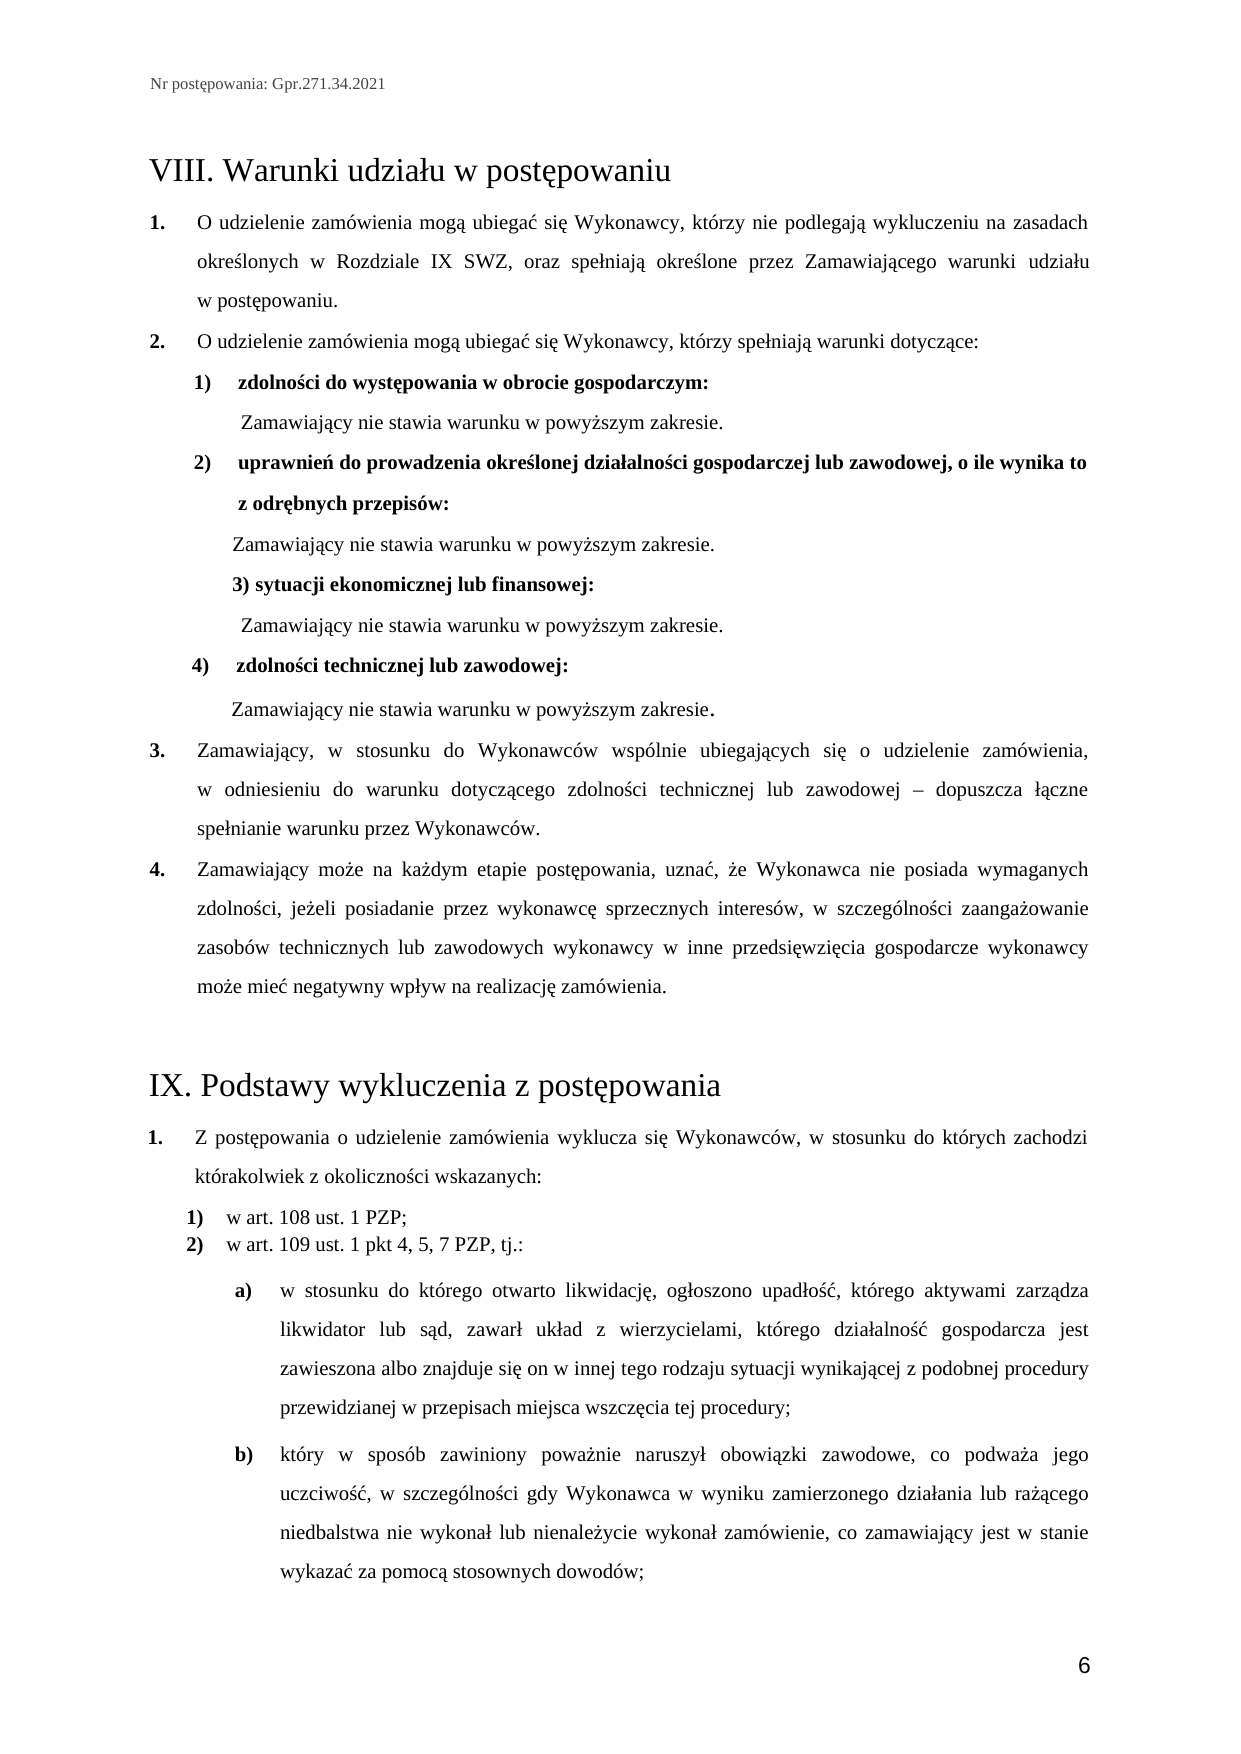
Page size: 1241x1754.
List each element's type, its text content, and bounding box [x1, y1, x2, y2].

list Z postępowania o udzielenie zamówienia wyklucza się Wykonawców, w stosunku do których zachodzi którakolwiek z okoliczności wskazanych: [147, 1125, 1089, 1188]
text Zamawiający nie stawia warunku w powyższym zakresie. [241, 410, 1089, 434]
text 3) sytuacji ekonomicznej lub finansowej: [186, 572, 746, 596]
text Zamawiający nie stawia warunku w powyższym zakresie. [241, 613, 1089, 637]
list Zamawiający może na każdym etapie postępowania, uznać, że Wykonawca nie posiada wymaganych zdolności, jeżeli posiadanie przez wykonawcę sprzecznych interesów, w szczególności zaangażowanie zasobów technicznych lub zawodowych wykonawcy w inne przedsięwzięcia gospodarcze wykonawcy może mieć negatywny wpływ na realizację zamówienia. [149, 857, 1089, 998]
list który w sposób zawiniony poważnie naruszył obowiązki zawodowe, co podważa jego uczciwość, w szczególności gdy Wykonawca w wyniku zamierzonego działania lub rażącego niedbalstwa nie wykonał lub nienależycie wykonał zamówienie, co zamawiający jest w stanie wykazać za pomocą stosownych dowodów; [234, 1442, 1089, 1583]
list w stosunku do którego otwarto likwidację, ogłoszono upadłość, którego aktywami zarządza likwidator lub sąd, zawarł układ z wierzycielami, którego działalność gospodarcza jest zawieszona albo znajduje się on w innej tego rodzaju sytuacji wynikającej z podobnej procedury przewidzianej w przepisach miejsca wszczęcia tej procedury; [234, 1278, 1089, 1419]
subtitle VIII. Warunki udziału w postępowaniu [148, 150, 1091, 188]
text Zamawiający nie stawia warunku w powyższym zakresie. [186, 532, 746, 556]
list O udzielenie zamówienia mogą ubiegać się Wykonawcy, którzy nie podlegają wykluczeniu na zasadach określonych w Rozdziale IX SWZ, oraz spełniają określone przez Zamawiającego warunki udziału w postępowaniu. [149, 210, 1089, 312]
text 4) zdolności technicznej lub zawodowej: [132, 653, 1091, 677]
list w art. 108 ust. 1 PZP; [186, 1204, 1089, 1229]
list Zamawiający, w stosunku do Wykonawców wspólnie ubiegających się o udzielenie zamówienia, w odniesieniu do warunku dotyczącego zdolności technicznej lub zawodowej – dopuszcza łączne spełnianie warunku przez Wykonawców. [149, 738, 1089, 840]
list Zamawiający nie stawia warunku w powyższym zakresie. [231, 693, 1089, 721]
list w art. 109 ust. 1 pkt 4, 5, 7 PZP, tj.: [186, 1232, 1089, 1256]
subtitle IX. Podstawy wykluczenia z postępowania [148, 1065, 1091, 1103]
list zdolności do występowania w obrocie gospodarczym: [194, 370, 1091, 394]
list uprawnień do prowadzenia określonej działalności gospodarczej lub zawodowej, o ile wynika to z odrębnych przepisów: [194, 450, 1091, 515]
list O udzielenie zamówienia mogą ubiegać się Wykonawcy, którzy spełniają warunki dotyczące: [149, 328, 1089, 353]
